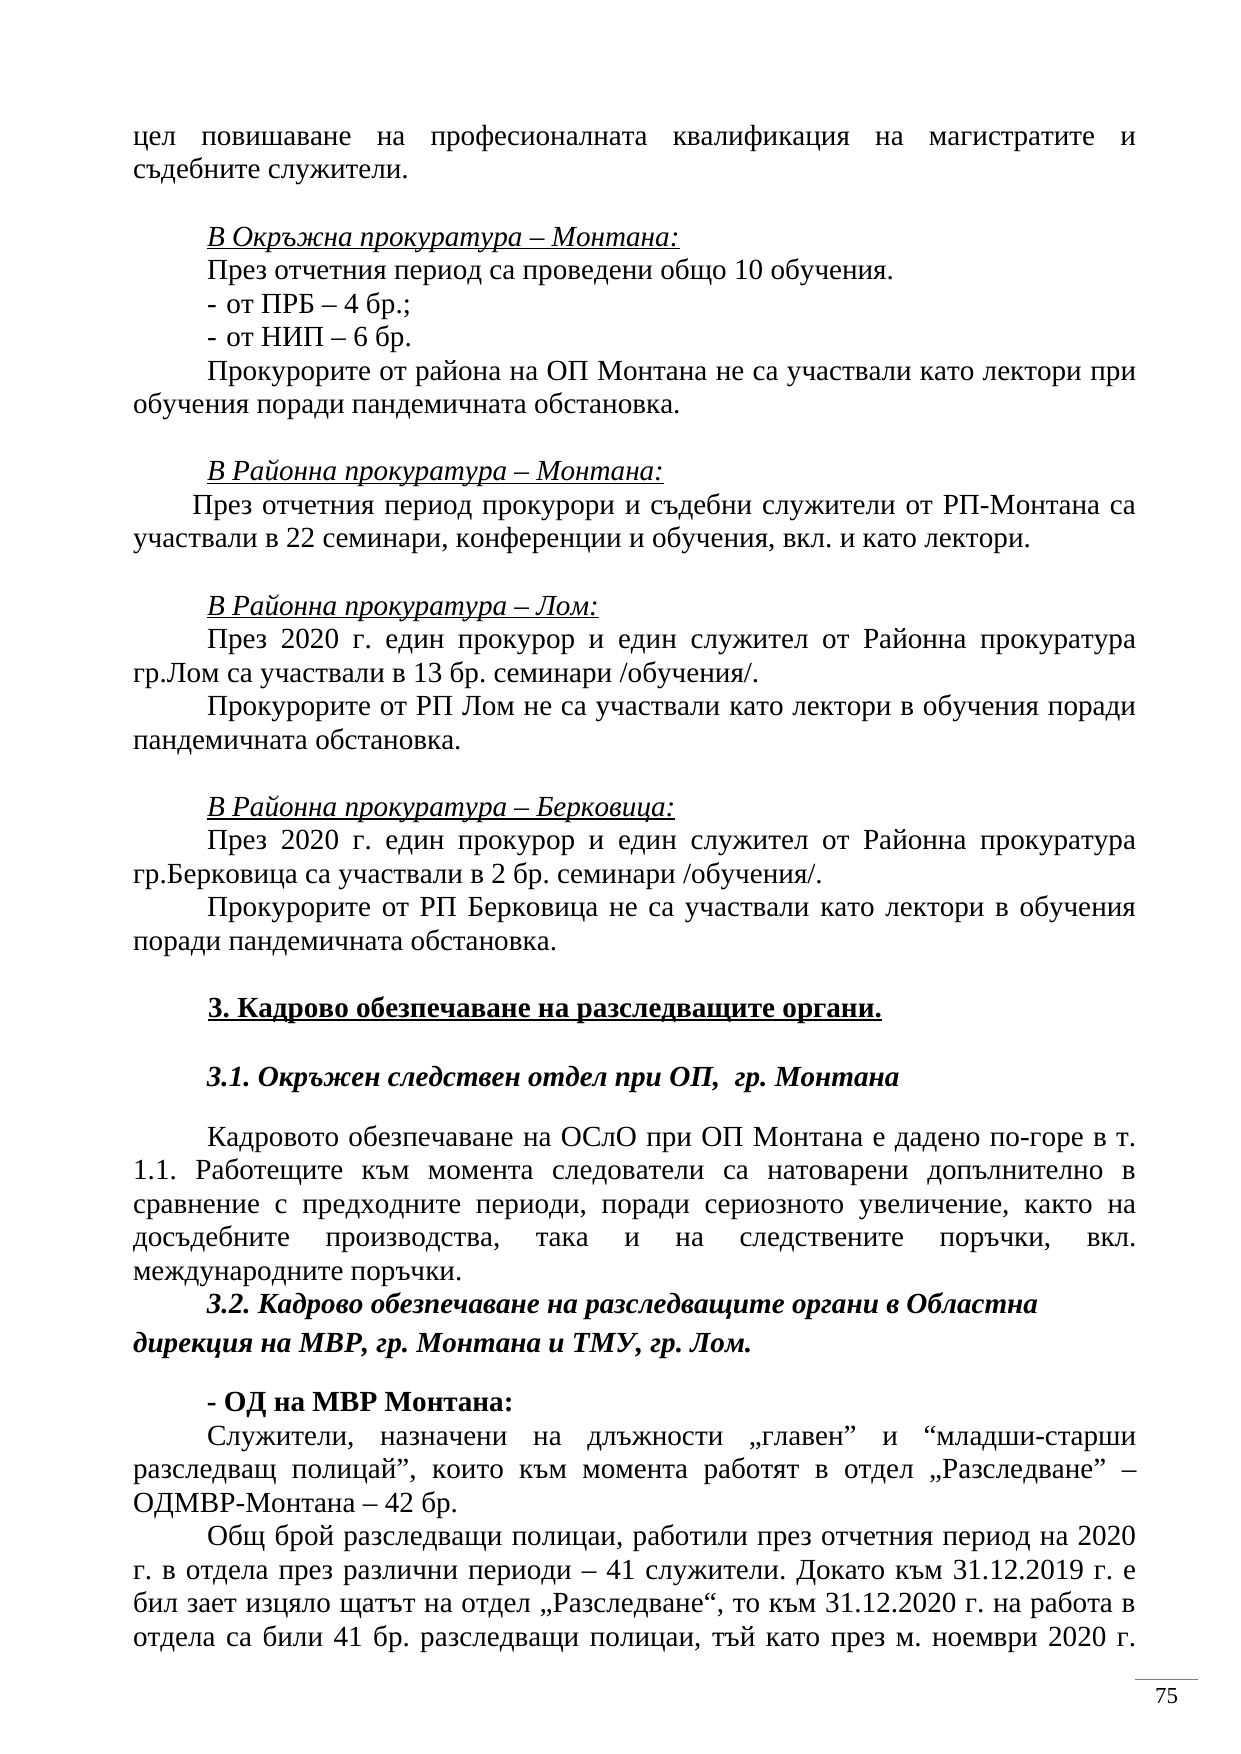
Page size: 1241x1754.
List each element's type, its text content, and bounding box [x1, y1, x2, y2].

text Прокурорите от РП Берковица не са участвали като лектори в обучения поради пандемичната обстановка. [133, 889, 1137, 957]
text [133, 118, 1137, 185]
text В Окръжна прокуратура – Монтана: [133, 219, 1137, 252]
text 3.2. Кадрово обезпечаване на разследващите органи в Областна дирекция на МВР, гр. Монтана и ТМУ, гр. Лом. [133, 1286, 1137, 1358]
text - ОД на МВР Монтана: [133, 1384, 1137, 1418]
text 3.1. Окръжен следствен отдел при ОП, гр. Монтана [133, 1059, 1137, 1093]
text В Районна прокуратура – Берковица: [133, 789, 1137, 822]
text През отчетния период прокурори и съдебни служители от РП-Монтана са участвали в 22 семинари, конференции и обучения, вкл. и като лектори. [133, 487, 1137, 554]
text Прокурорите от района на ОП Монтана не са участвали като лектори при обучения поради пандемичната обстановка. [133, 353, 1137, 420]
text През 2020 г. един прокурор и един служител от Районна прокуратура гр.Берковица са участвали в 2 бр. семинари /обучения/. [133, 822, 1137, 889]
text През 2020 г. един прокурор и един служител от Районна прокуратура гр.Лом са участвали в 13 бр. семинари /обучения/. [133, 621, 1137, 688]
text 3. Кадрово обезпечаване на разследващите органи. [133, 990, 1137, 1024]
list от ПРБ – 4 бр.; [133, 286, 1137, 319]
text Прокурорите от РП Лом не са участвали като лектори в обучения поради пандемичната обстановка. [133, 688, 1137, 755]
text В Районна прокуратура – Монтана: [133, 453, 1137, 487]
text Служители, назначени на длъжности „главен” и “младши-старши разследващ полицай”, които към момента работят в отдел „Разследване” – ОДМВР-Монтана – 42 бр. [133, 1418, 1137, 1518]
text През отчетния период са проведени общо 10 обучения. [133, 252, 1137, 286]
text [133, 1518, 1137, 1653]
text В Районна прокуратура – Лом: [133, 588, 1137, 621]
text Кадровото обезпечаване на ОСлО при ОП Монтана е дадено по-горе в т. 1.1. Работещите към момента следователи са натоварени допълнително в сравнение с предходните периоди, поради сериозното увеличение, както на досъдебните производства, така и на следствените поръчки, вкл. международните поръчки. [133, 1119, 1137, 1286]
list от НИП – 6 бр. [133, 319, 1137, 353]
